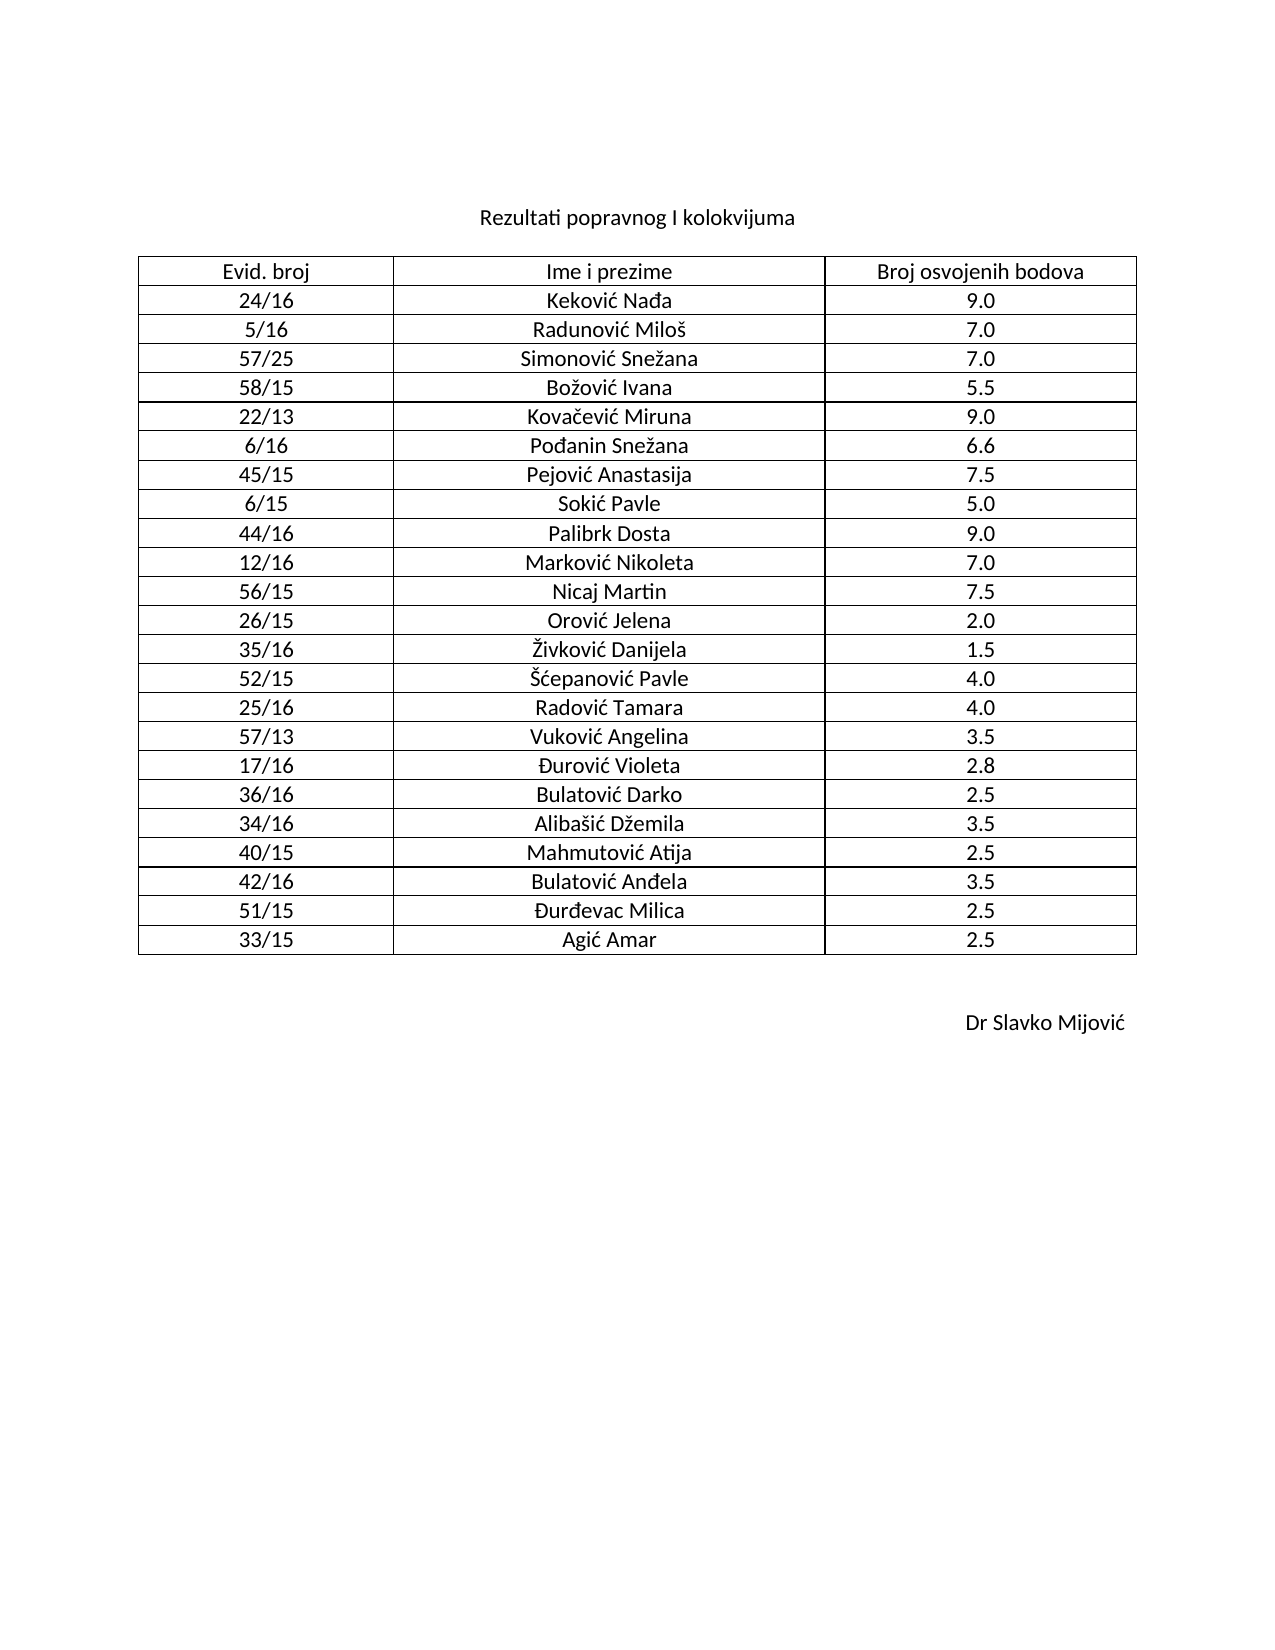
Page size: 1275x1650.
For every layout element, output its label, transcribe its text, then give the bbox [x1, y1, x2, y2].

table_cell Božović Ivana [394, 373, 824, 401]
table_cell 35/16 [139, 635, 393, 663]
table_cell 4.0 [826, 693, 1136, 721]
table_cell Radović Tamara [394, 693, 824, 721]
table_cell 9.0 [826, 403, 1136, 430]
table_cell 33/15 [139, 926, 393, 953]
table_cell 6/15 [139, 490, 393, 518]
table_cell Bulatović Darko [394, 780, 824, 808]
table_cell Simonović Snežana [394, 344, 824, 372]
table_cell 26/15 [139, 606, 393, 634]
table_cell 52/15 [139, 664, 393, 692]
table_cell 3.5 [826, 809, 1136, 837]
table_cell 4.0 [826, 664, 1136, 692]
table_cell Marković Nikoleta [394, 548, 824, 576]
table_cell Palibrk Dosta [394, 519, 824, 547]
table_cell Orović Jelena [394, 606, 824, 634]
table_cell Agić Amar [394, 926, 824, 953]
table_cell 12/16 [139, 548, 393, 576]
table_cell Kovačević Miruna [394, 403, 824, 430]
table_cell Bulatović Anđela [394, 868, 824, 895]
table_cell 2.0 [826, 606, 1136, 634]
table_cell Sokić Pavle [394, 490, 824, 518]
table_cell 7.0 [826, 315, 1136, 343]
table_cell 7.5 [826, 577, 1136, 605]
table_cell Keković Nađa [394, 286, 824, 314]
table_header Broj osvojenih bodova [826, 257, 1136, 285]
table_cell Vuković Angelina [394, 722, 824, 750]
text Dr Slavko Mijović [150, 1008, 1125, 1036]
table_cell Mahmutović Atija [394, 838, 824, 866]
text Rezultati popravnog I kolokvijuma [150, 203, 1125, 231]
table_cell 51/15 [139, 896, 393, 924]
table_cell 34/16 [139, 809, 393, 837]
table_cell 1.5 [826, 635, 1136, 663]
table_cell Nicaj Martin [394, 577, 824, 605]
table_cell 6/16 [139, 431, 393, 459]
table_cell 17/16 [139, 751, 393, 779]
table_header Ime i prezime [394, 257, 824, 285]
table_cell 24/16 [139, 286, 393, 314]
table_cell Pejović Anastasija [394, 461, 824, 488]
table_cell 40/15 [139, 838, 393, 866]
table_cell 7.5 [826, 461, 1136, 488]
table_cell 7.0 [826, 548, 1136, 576]
table_cell Pođanin Snežana [394, 431, 824, 459]
table_cell 3.5 [826, 722, 1136, 750]
table_cell 58/15 [139, 373, 393, 401]
table_cell 44/16 [139, 519, 393, 547]
table_cell 57/13 [139, 722, 393, 750]
table_cell 2.5 [826, 926, 1136, 953]
table_cell Šćepanović Pavle [394, 664, 824, 692]
table_cell 5/16 [139, 315, 393, 343]
table_cell 45/15 [139, 461, 393, 488]
table_cell 9.0 [826, 519, 1136, 547]
table_cell 57/25 [139, 344, 393, 372]
table_cell 36/16 [139, 780, 393, 808]
table_cell 25/16 [139, 693, 393, 721]
table_cell 2.5 [826, 838, 1136, 866]
table_cell Radunović Miloš [394, 315, 824, 343]
table_cell Alibašić Džemila [394, 809, 824, 837]
table_cell 56/15 [139, 577, 393, 605]
table_cell 5.0 [826, 490, 1136, 518]
table_cell 42/16 [139, 868, 393, 895]
table_cell Đurović Violeta [394, 751, 824, 779]
table_cell 5.5 [826, 373, 1136, 401]
table_cell 2.5 [826, 780, 1136, 808]
table_cell 9.0 [826, 286, 1136, 314]
table_cell 3.5 [826, 868, 1136, 895]
table_cell 6.6 [826, 431, 1136, 459]
table_cell 22/13 [139, 403, 393, 430]
table_cell 2.8 [826, 751, 1136, 779]
table_header Evid. broj [139, 257, 393, 285]
table_cell 7.0 [826, 344, 1136, 372]
table_cell Đurđevac Milica [394, 896, 824, 924]
table_cell Živković Danijela [394, 635, 824, 663]
table_cell 2.5 [826, 896, 1136, 924]
